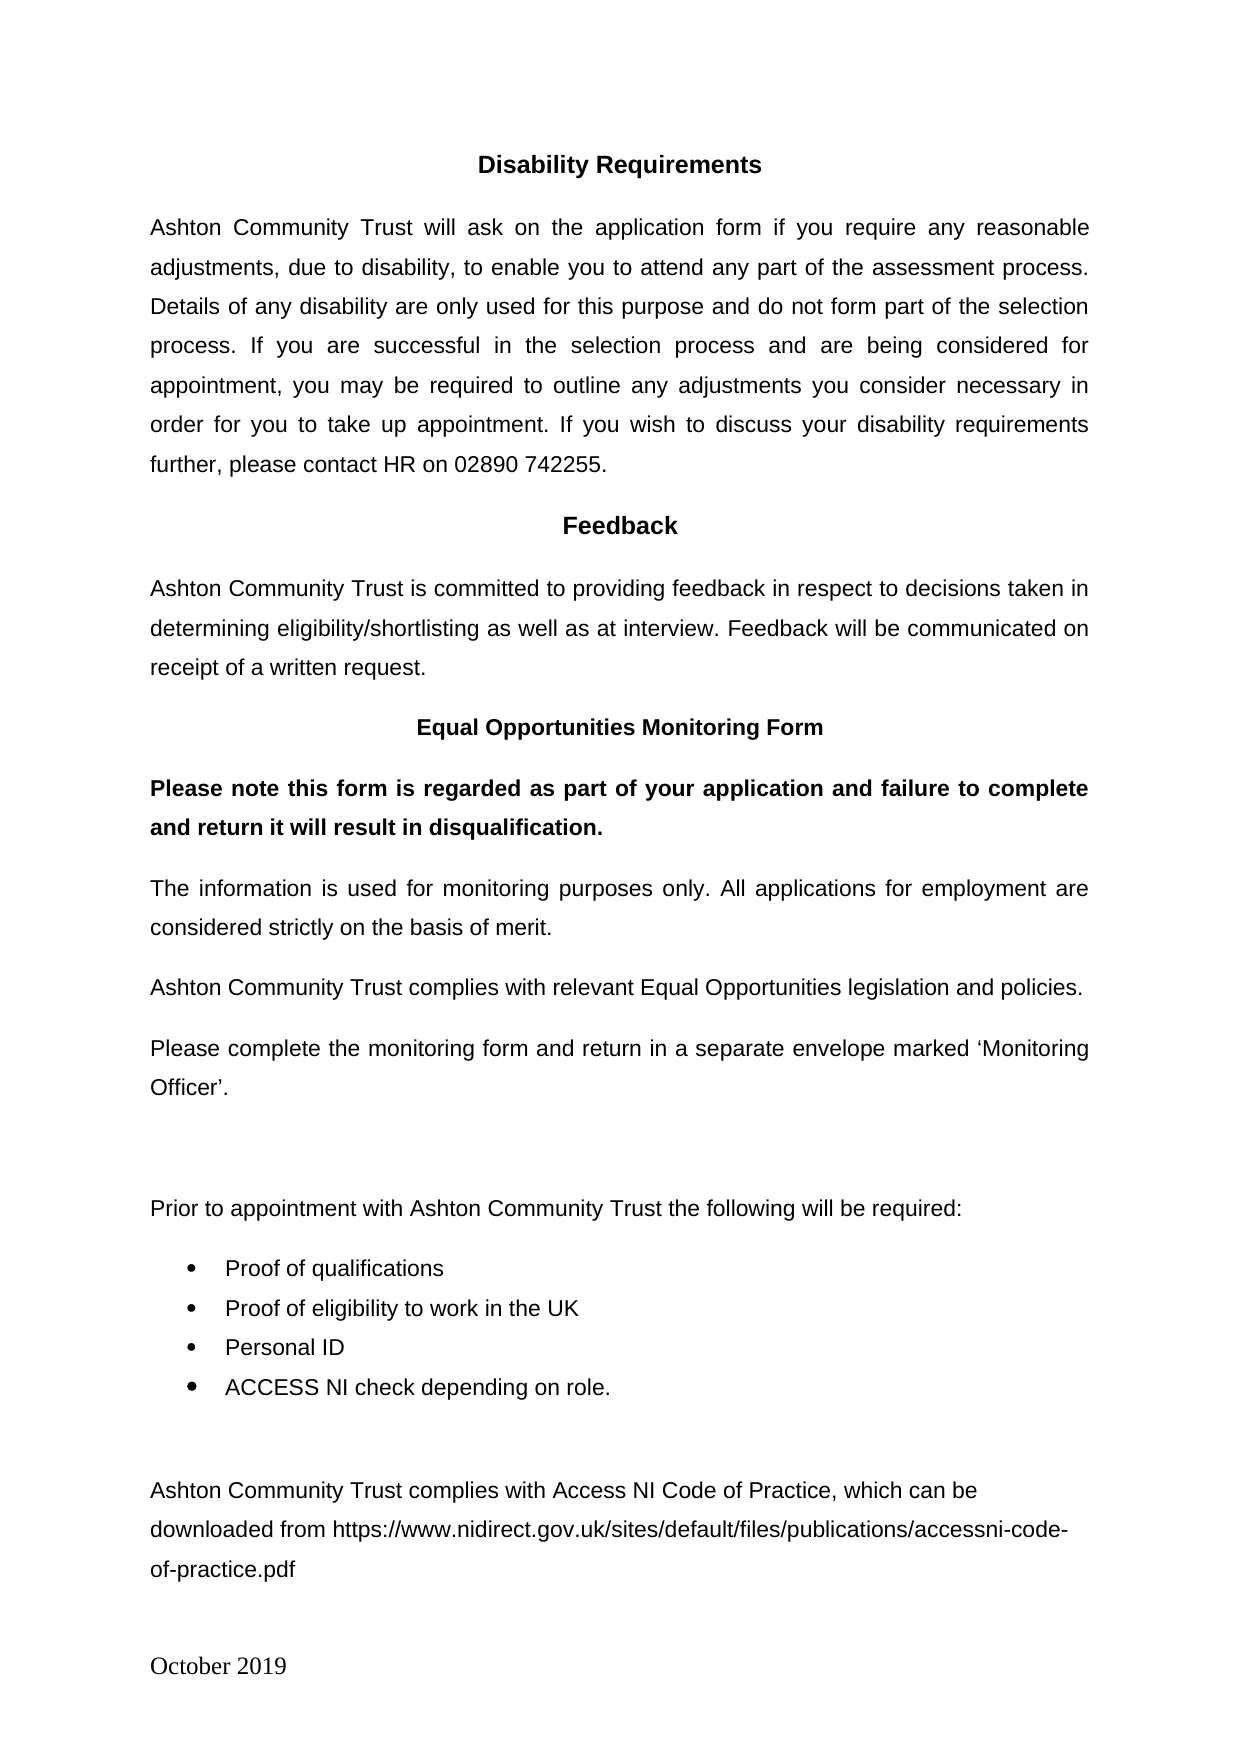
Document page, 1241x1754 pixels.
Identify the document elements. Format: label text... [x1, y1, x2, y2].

text Ashton Community Trust complies with relevant Equal Opportunities legislation and policies. [150, 974, 1090, 1001]
text The information is used for monitoring purposes only. All applications for employment are considered strictly on the basis of merit. [150, 874, 1090, 940]
list Proof of eligibility to work in the UK [187, 1294, 1090, 1321]
text Equal Opportunities Monitoring Form [150, 714, 1090, 741]
text Please note this form is regarded as part of your application and failure to complete and return it will result in disqualification. [150, 775, 1090, 841]
text Disability Requirements [150, 150, 1090, 179]
text Ashton Community Trust complies with Access NI Code of Practice, which can be downloaded from https://www.nidirect.gov.uk/sites/default/files/publications/accessni-code-of-practice.pdf [150, 1477, 1090, 1582]
text Ashton Community Trust will ask on the application form if you require any reasonable adjustments, due to disability, to enable you to attend any part of the assessment process. Details of any disability are only used for this purpose and do not form part of the selection process. If you are successful in the selection process and are being considered for appointment, you may be required to outline any adjustments you consider necessary in order for you to take up appointment. If you wish to discuss your disability requirements further, please contact HR on 02890 742255. [150, 214, 1090, 477]
list Proof of qualifications [187, 1255, 1090, 1281]
list ACCESS NI check depending on role. [187, 1373, 1090, 1400]
text Ashton Community Trust is committed to providing feedback in respect to decisions taken in determining eligibility/shortlisting as well as at interview. Feedback will be communicated on receipt of a written request. [150, 575, 1090, 680]
text Feedback [150, 511, 1090, 540]
text Prior to appointment with Ashton Community Trust the following will be required: [150, 1195, 1090, 1221]
list Personal ID [187, 1334, 1090, 1360]
text Please complete the monitoring form and return in a separate envelope marked ‘Monitoring Officer’. [150, 1034, 1090, 1100]
